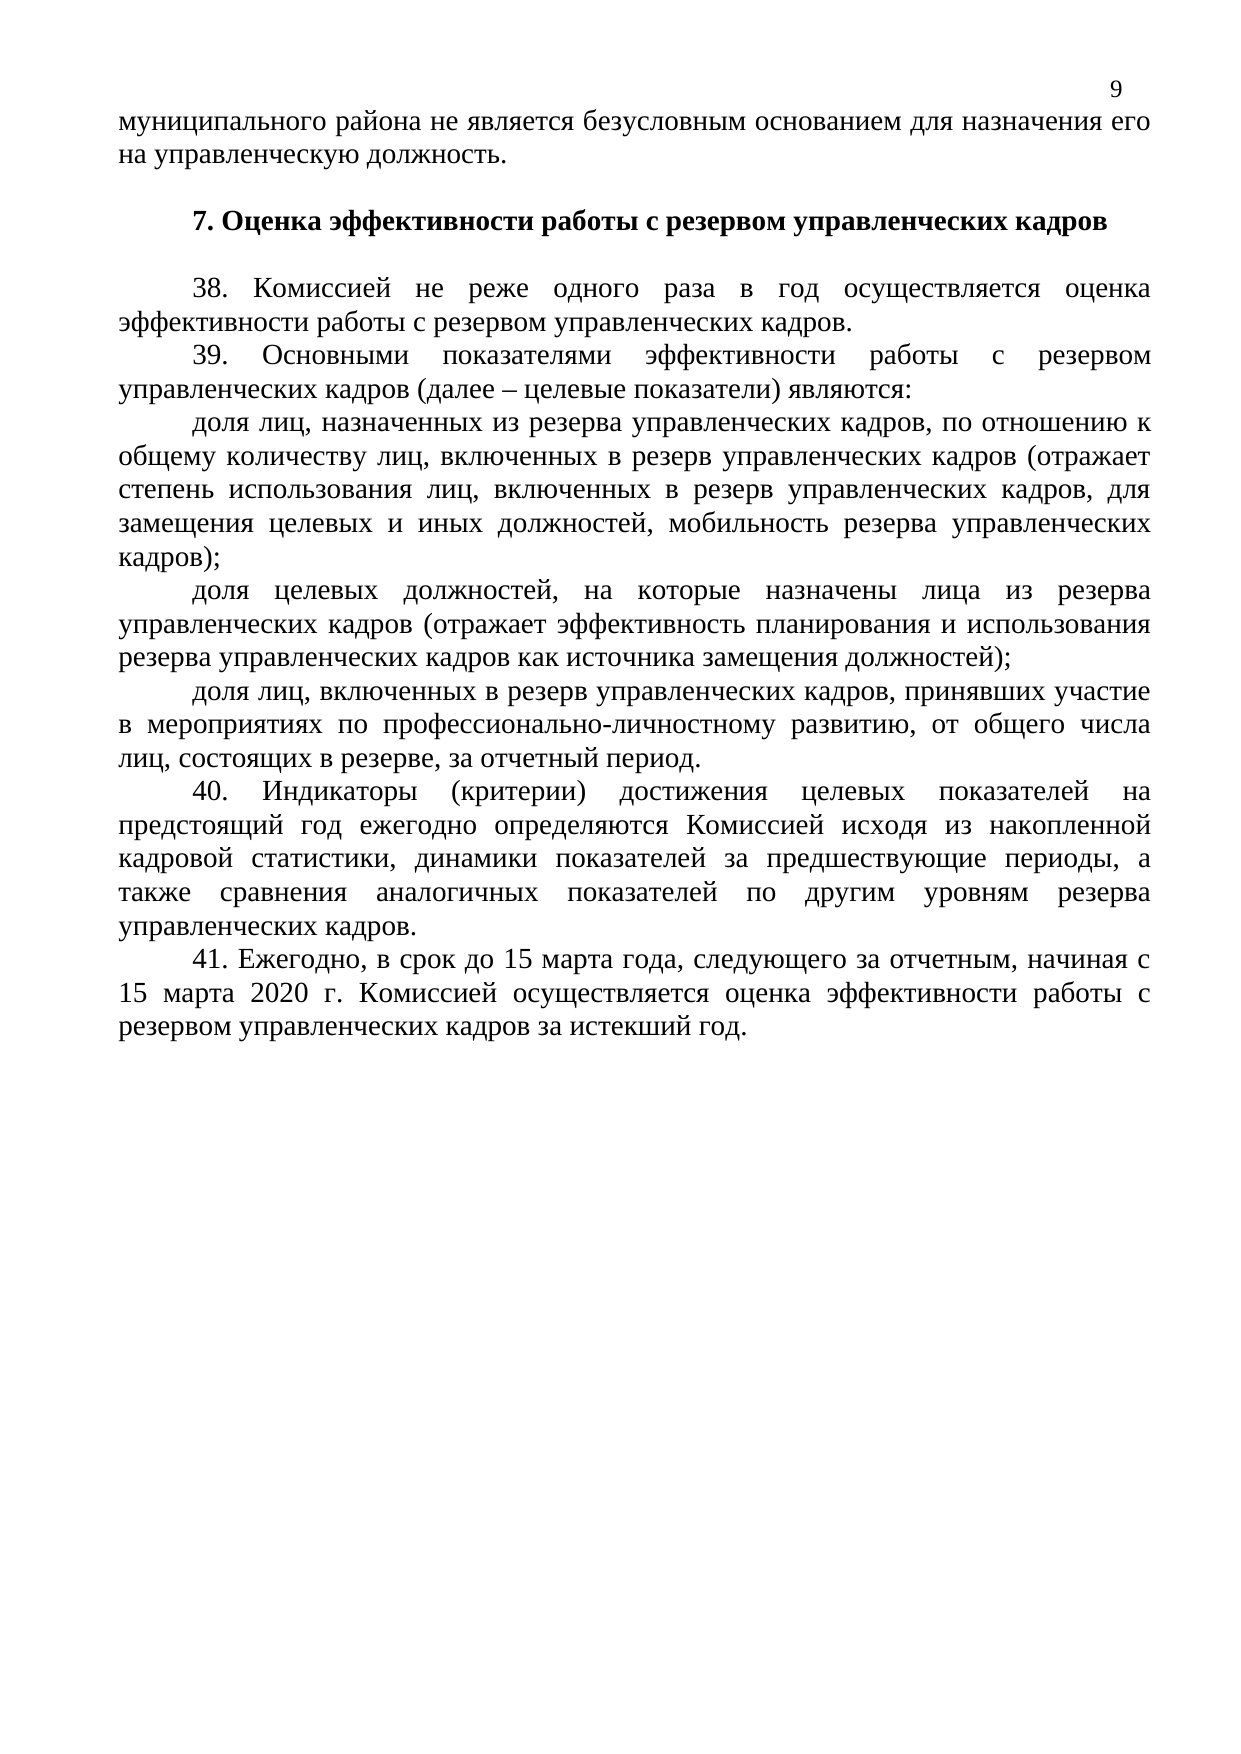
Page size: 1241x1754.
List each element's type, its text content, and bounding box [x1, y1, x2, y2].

text доля лиц, включенных в резерв управленческих кадров, принявших участие в мероприятиях по профессионально-личностному развитию, от общего числа лиц, состоящих в резерве, за отчетный период. [118, 673, 1152, 773]
subtitle 7. Оценка эффективности работы с резервом управленческих кадров [118, 203, 1152, 237]
text 39. Основными показателями эффективности работы с резервом управленческих кадров (далее – целевые показатели) являются: [118, 337, 1152, 404]
text 41. Ежегодно, в срок до 15 марта года, следующего за отчетным, начиная с 15 марта 2020 г. Комиссией осуществляется оценка эффективности работы с резервом управленческих кадров за истекший год. [118, 941, 1152, 1042]
text доля целевых должностей, на которые назначены лица из резерва управленческих кадров (отражает эффективность планирования и использования резерва управленческих кадров как источника замещения должностей); [118, 572, 1152, 673]
text 38. Комиссией не реже одного раза в год осуществляется оценка эффективности работы с резервом управленческих кадров. [118, 270, 1152, 337]
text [118, 103, 1152, 170]
text 40. Индикаторы (критерии) достижения целевых показателей на предстоящий год ежегодно определяются Комиссией исходя из накопленной кадровой статистики, динамики показателей за предшествующие периоды, а также сравнения аналогичных показателей по другим уровням резерва управленческих кадров. [118, 773, 1152, 941]
text доля лиц, назначенных из резерва управленческих кадров, по отношению к общему количеству лиц, включенных в резерв управленческих кадров (отражает степень использования лиц, включенных в резерв управленческих кадров, для замещения целевых и иных должностей, мобильность резерва управленческих кадров); [118, 404, 1152, 572]
